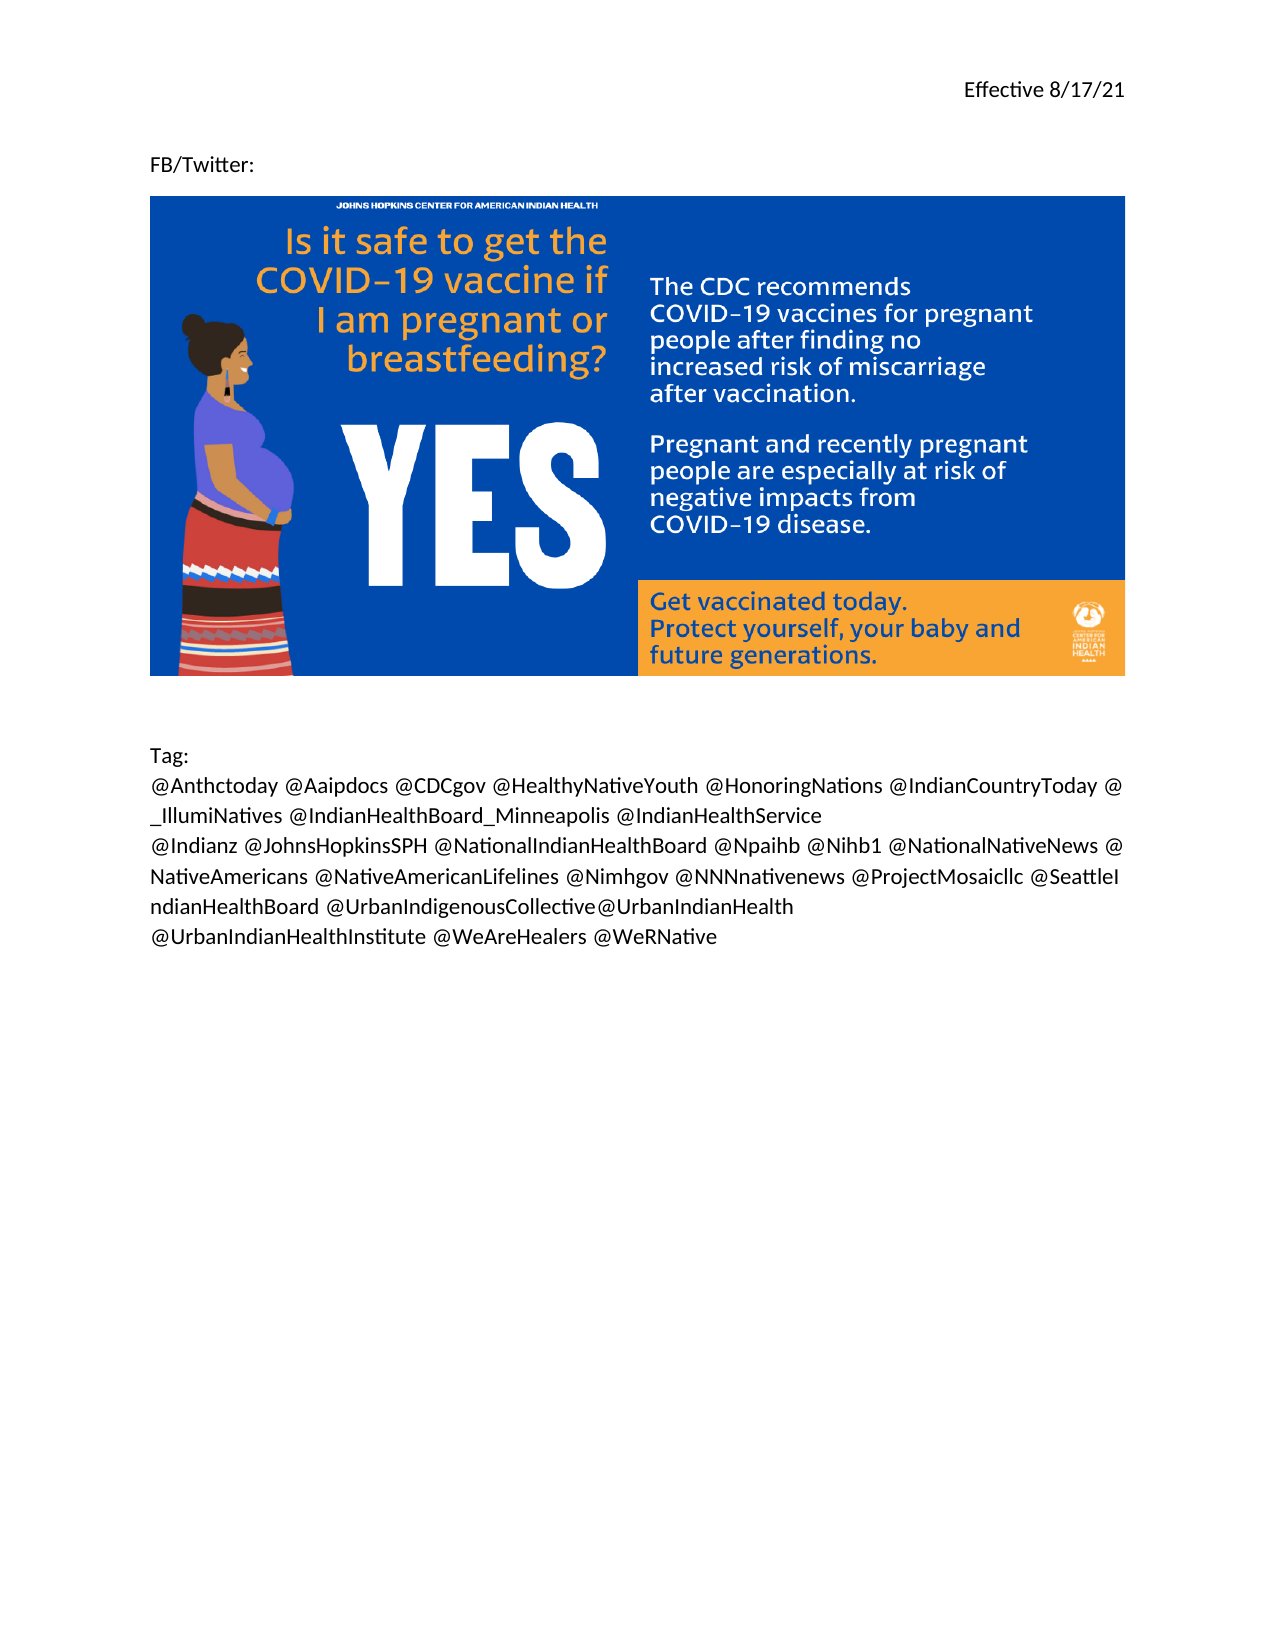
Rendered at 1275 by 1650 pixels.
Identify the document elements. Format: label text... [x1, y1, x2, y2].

text Tag: @Anthctoday @Aaipdocs @CDCgov @HealthyNativeYouth @HonoringNations @IndianCountryToday @_IllumiNatives @IndianHealthBoard_Minneapolis @IndianHealthService @Indianz @JohnsHopkinsSPH @NationalIndianHealthBoard @Npaihb @Nihb1 @NationalNativeNews @NativeAmericans @NativeAmericanLifelines @Nimhgov @NNNnativenews @ProjectMosaicllc @SeattleIndianHealthBoard @UrbanIndigenousCollective@UrbanIndianHealth @UrbanIndianHealthInstitute @WeAreHealers @WeRNative [150, 741, 1125, 950]
text FB/Twitter: [150, 150, 1125, 178]
picture [150, 196, 1125, 676]
